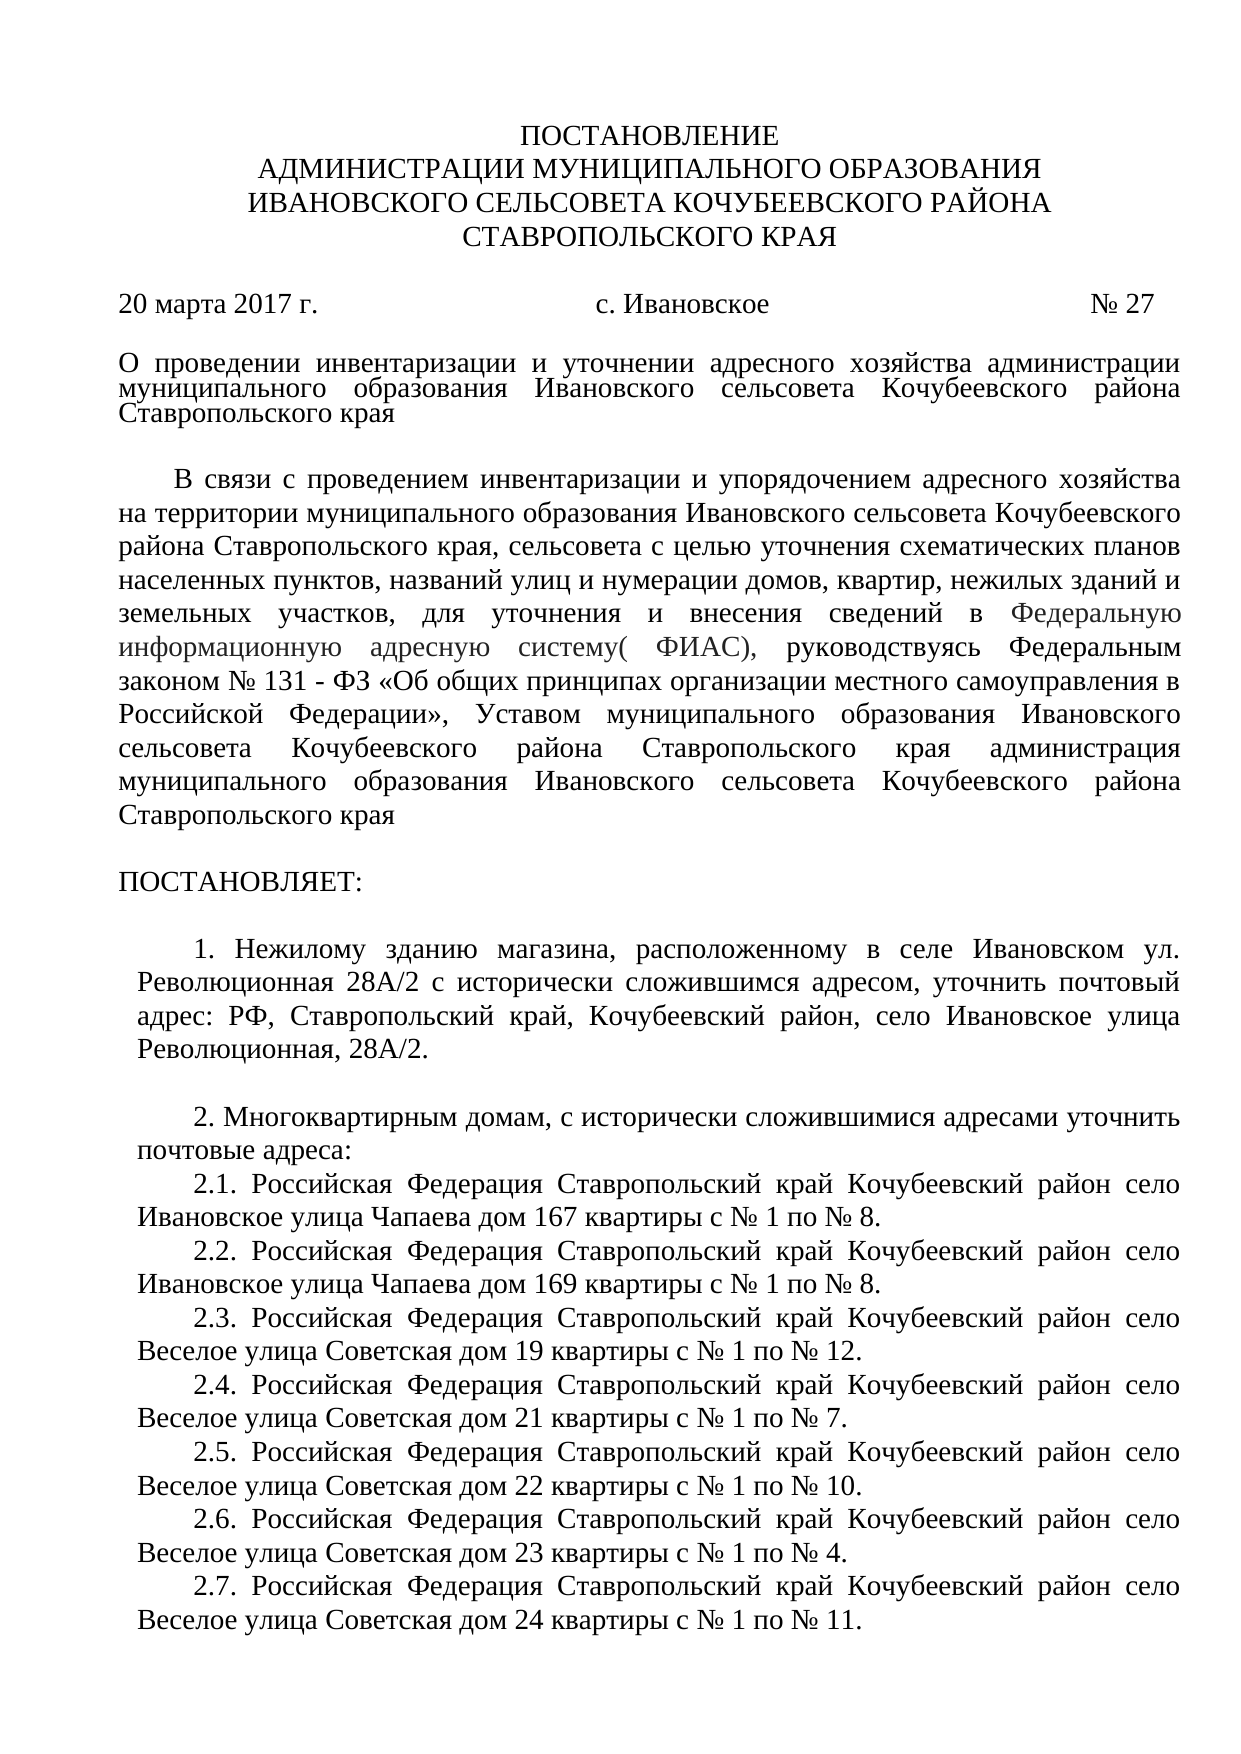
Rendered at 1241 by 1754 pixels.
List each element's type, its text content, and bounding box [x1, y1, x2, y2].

text 20 марта 2017 г. с. Ивановское № 27 [118, 286, 1181, 319]
text ПОСТАНОВЛЯЕТ: [118, 864, 1182, 897]
text 2.3. Российская Федерация Ставропольский край Кочубеевский район село Веселое улица Советская дом 19 квартиры с № 1 по № 12. [137, 1300, 1181, 1367]
text 2.6. Российская Федерация Ставропольский край Кочубеевский район село Веселое улица Советская дом 23 квартиры с № 1 по № 4. [137, 1501, 1181, 1568]
text 1. Нежилому зданию магазина, расположенному в селе Ивановском ул. Революционная 28А/2 с исторически сложившимся адресом, уточнить почтовый адрес: РФ, Ставропольский край, Кочубеевский район, село Ивановское улица Революционная, 28А/2. [137, 931, 1181, 1065]
text 2.5. Российская Федерация Ставропольский край Кочубеевский район село Веселое улица Советская дом 22 квартиры с № 1 по № 10. [137, 1434, 1181, 1501]
text АДМИНИСТРАЦИИ МУНИЦИПАЛЬНОГО ОБРАЗОВАНИЯ [118, 152, 1181, 185]
text 2. Многоквартирным домам, с исторически сложившимися адресами уточнить почтовые адреса: [137, 1099, 1181, 1166]
text ПОСТАНОВЛЕНИЕ [118, 118, 1181, 152]
text О проведении инвентаризации и уточнении адресного хозяйства администрации муниципального образования Ивановского сельсовета Кочубеевского района Ставропольского края [118, 353, 1181, 428]
text 2.2. Российская Федерация Ставропольский край Кочубеевский район село Ивановское улица Чапаева дом 169 квартиры с № 1 по № 8. [137, 1233, 1181, 1300]
text ИВАНОВСКОГО СЕЛЬСОВЕТА КОЧУБЕЕВСКОГО РАЙОНА СТАВРОПОЛЬСКОГО КРАЯ [118, 185, 1181, 252]
text 2.4. Российская Федерация Ставропольский край Кочубеевский район село Веселое улица Советская дом 21 квартиры с № 1 по № 7. [137, 1367, 1181, 1434]
text В связи с проведением инвентаризации и упорядочением адресного хозяйства на территории муниципального образования Ивановского сельсовета Кочубеевского района Ставропольского края, сельсовета с целью уточнения схематических планов населенных пунктов, названий улиц и нумерации домов, квартир, нежилых зданий и земельных участков, для уточнения и внесения сведений в Федеральную информационную адресную систему( ФИАС), руководствуясь Федеральным законом № 131 - ФЗ «Об общих принципах организации местного самоуправления в Российской Федерации», Уставом муниципального образования Ивановского сельсовета Кочубеевского района Ставропольского края администрация муниципального образования Ивановского сельсовета Кочубеевского района Ставропольского края [118, 461, 1182, 830]
text 2.1. Российская Федерация Ставропольский край Кочубеевский район село Ивановское улица Чапаева дом 167 квартиры с № 1 по № 8. [137, 1166, 1181, 1233]
text 2.7. Российская Федерация Ставропольский край Кочубеевский район село Веселое улица Советская дом 24 квартиры с № 1 по № 11. [137, 1568, 1181, 1635]
